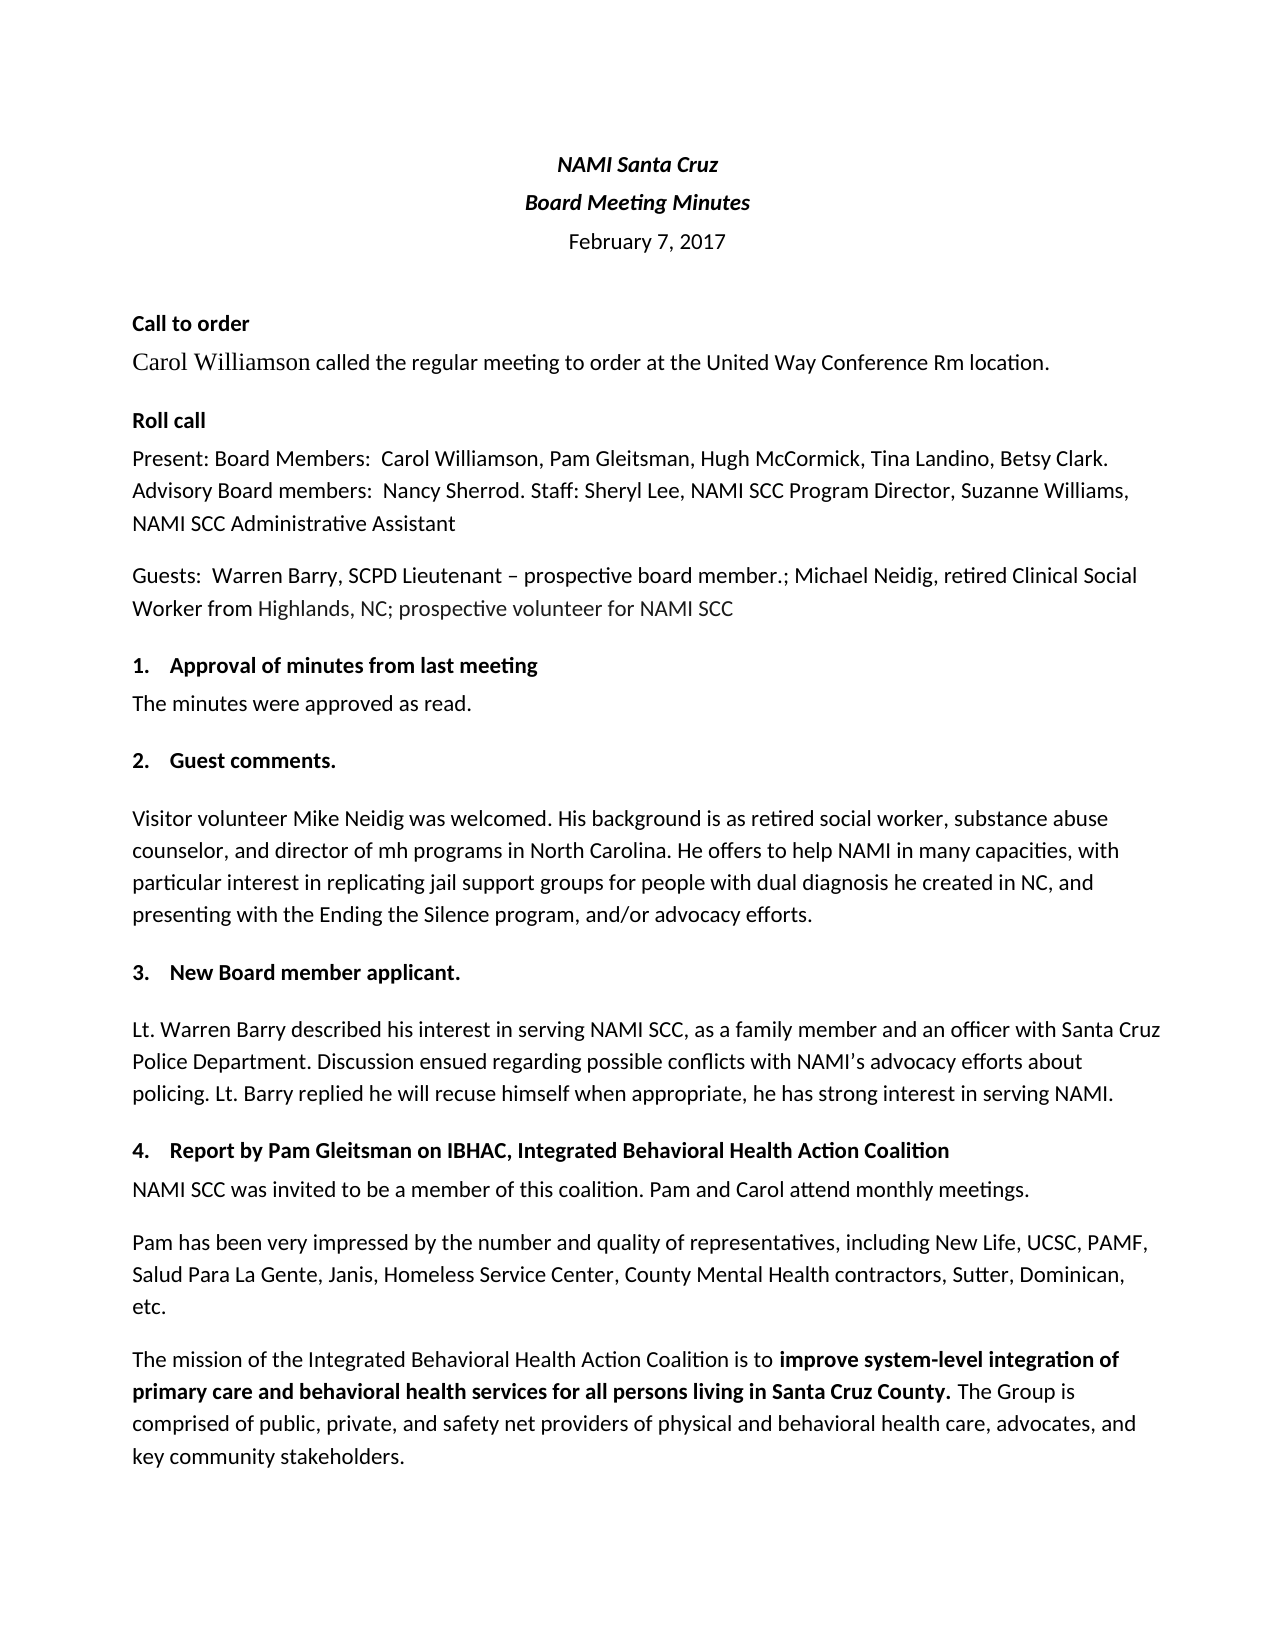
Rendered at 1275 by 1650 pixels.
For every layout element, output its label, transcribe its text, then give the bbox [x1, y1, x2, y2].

list Lt. Warren Barry described his interest in serving NAMI SCC, as a family member and an officer with Santa Cruz Police Department. Discussion ensued regarding possible conflicts with NAMI’s advocacy efforts about policing. Lt. Barry replied he will recuse himself when appropriate, he has strong interest in serving NAMI. [132, 1015, 1162, 1107]
text called the regular meeting to order at the United Way Conference Rm location. [132, 347, 1162, 377]
text The mission of the Integrated Behavioral Health Action Coalition is to improve system-level integration of primary care and behavioral health services for all persons living in Santa Cruz County. The Group is comprised of public, private, and safety net providers of physical and behavioral health care, advocates, and key community stakeholders. [132, 1345, 1162, 1470]
subtitle NAMI Santa Cruz [112, 150, 1162, 178]
subtitle Board Meeting Minutes [112, 188, 1162, 216]
list New Board member applicant. [132, 958, 1162, 986]
text Pam has been very impressed by the number and quality of representatives, including New Life, UCSC, PAMF, Salud Para La Gente, Janis, Homeless Service Center, County Mental Health contractors, Sutter, Dominican, etc. [132, 1228, 1162, 1320]
text NAMI SCC was invited to be a member of this coalition. Pam and Carol attend monthly meetings. [132, 1175, 1162, 1203]
text Present: Board Members: Carol Williamson, Pam Gleitsman, Hugh McCormick, Tina Landino, Betsy Clark. Advisory Board members: Nancy Sherrod. Staff: Sheryl Lee, NAMI SCC Program Director, Suzanne Williams, NAMI SCC Administrative Assistant [132, 444, 1162, 537]
text The minutes were approved as read. [132, 689, 1162, 717]
list Call to order [132, 309, 1162, 337]
list Report by Pam Gleitsman on IBHAC, Integrated Behavioral Health Action Coalition [132, 1136, 1162, 1164]
list Roll call [132, 406, 1162, 434]
list Approval of minutes from last meeting [132, 651, 1162, 679]
list Visitor volunteer Mike Neidig was welcomed. His background is as retired social worker, substance abuse counselor, and director of mh programs in North Carolina. He offers to help NAMI in many capacities, with particular interest in replicating jail support groups for people with dual diagnosis he created in NC, and presenting with the Ending the Silence program, and/or advocacy efforts. [132, 804, 1162, 928]
list Guest comments. [132, 747, 1162, 775]
text Guests: Warren Barry, SCPD Lieutenant – prospective board member.; Michael Neidig, retired Clinical Social Worker from Highlands, NC; prospective volunteer for NAMI SCC [132, 562, 1162, 622]
